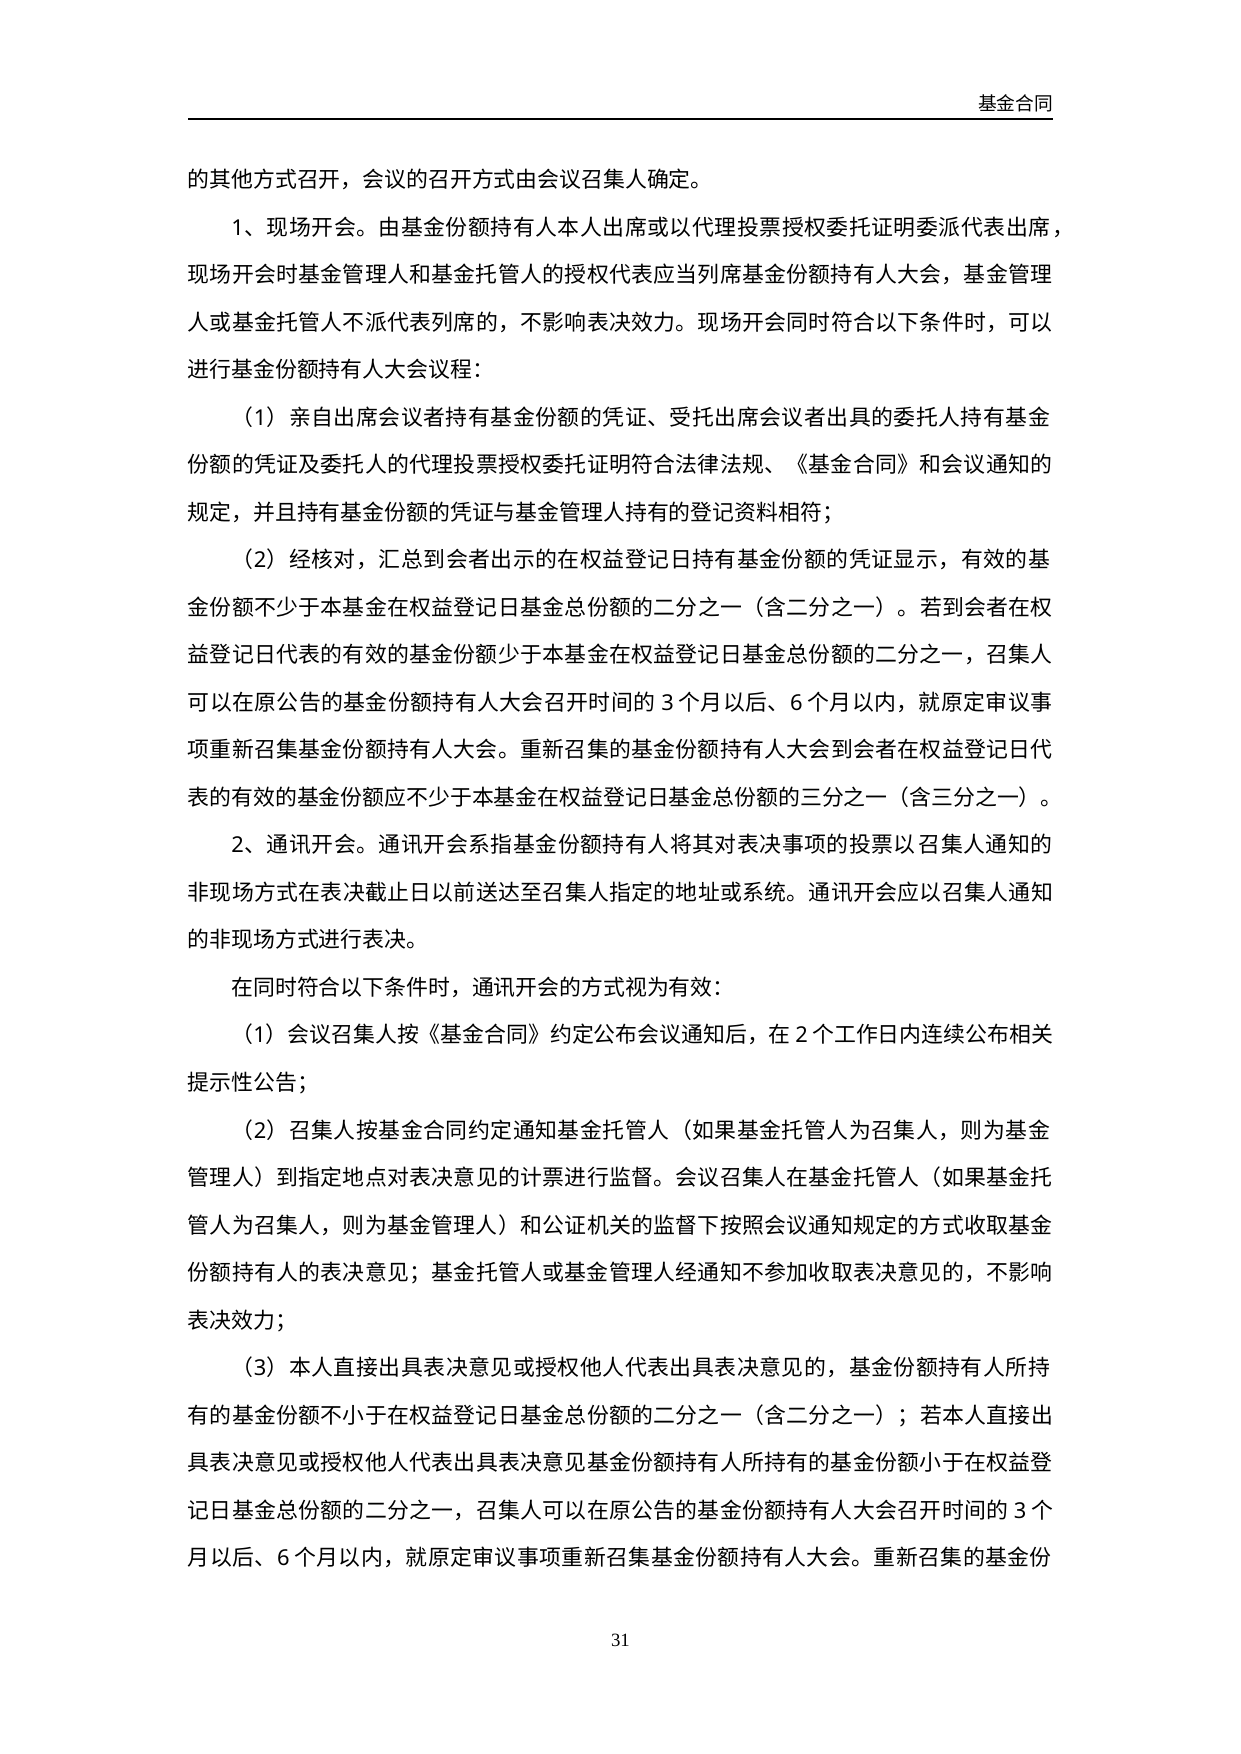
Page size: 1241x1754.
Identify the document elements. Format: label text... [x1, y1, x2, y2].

text （1）会议召集人按《基金合同》约定公布会议通知后，在2个工作日内连续公布相关提示性公告； [187, 1017, 1053, 1097]
text 1、现场开会。由基金份额持有人本人出席或以代理投票授权委托证明委派代表出席，现场开会时基金管理人和基金托管人的授权代表应当列席基金份额持有人大会，基金管理人或基金托管人不派代表列席的，不影响表决效力。现场开会同时符合以下条件时，可以进行基金份额持有人大会议程： [187, 209, 1053, 384]
text 2、通讯开会。通讯开会系指基金份额持有人将其对表决事项的投票以召集人通知的非现场方式在表决截止日以前送达至召集人指定的地址或系统。通讯开会应以召集人通知的非现场方式进行表决。 [187, 827, 1053, 954]
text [187, 162, 1053, 194]
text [187, 1350, 1053, 1572]
text （1）亲自出席会议者持有基金份额的凭证、受托出席会议者出具的委托人持有基金份额的凭证及委托人的代理投票授权委托证明符合法律法规、《基金合同》和会议通知的规定，并且持有基金份额的凭证与基金管理人持有的登记资料相符； [187, 399, 1053, 526]
text 在同时符合以下条件时，通讯开会的方式视为有效： [187, 970, 1053, 1002]
text （2）召集人按基金合同约定通知基金托管人（如果基金托管人为召集人，则为基金管理人）到指定地点对表决意见的计票进行监督。会议召集人在基金托管人（如果基金托管人为召集人，则为基金管理人）和公证机关的监督下按照会议通知规定的方式收取基金份额持有人的表决意见；基金托管人或基金管理人经通知不参加收取表决意见的，不影响表决效力； [187, 1113, 1053, 1334]
text （2）经核对，汇总到会者出示的在权益登记日持有基金份额的凭证显示，有效的基金份额不少于本基金在权益登记日基金总份额的二分之一（含二分之一）。若到会者在权益登记日代表的有效的基金份额少于本基金在权益登记日基金总份额的二分之一，召集人可以在原公告的基金份额持有人大会召开时间的3个月以后、6个月以内，就原定审议事项重新召集基金份额持有人大会。重新召集的基金份额持有人大会到会者在权益登记日代表的有效的基金份额应不少于本基金在权益登记日基金总份额的三分之一（含三分之一）。 [187, 542, 1053, 812]
